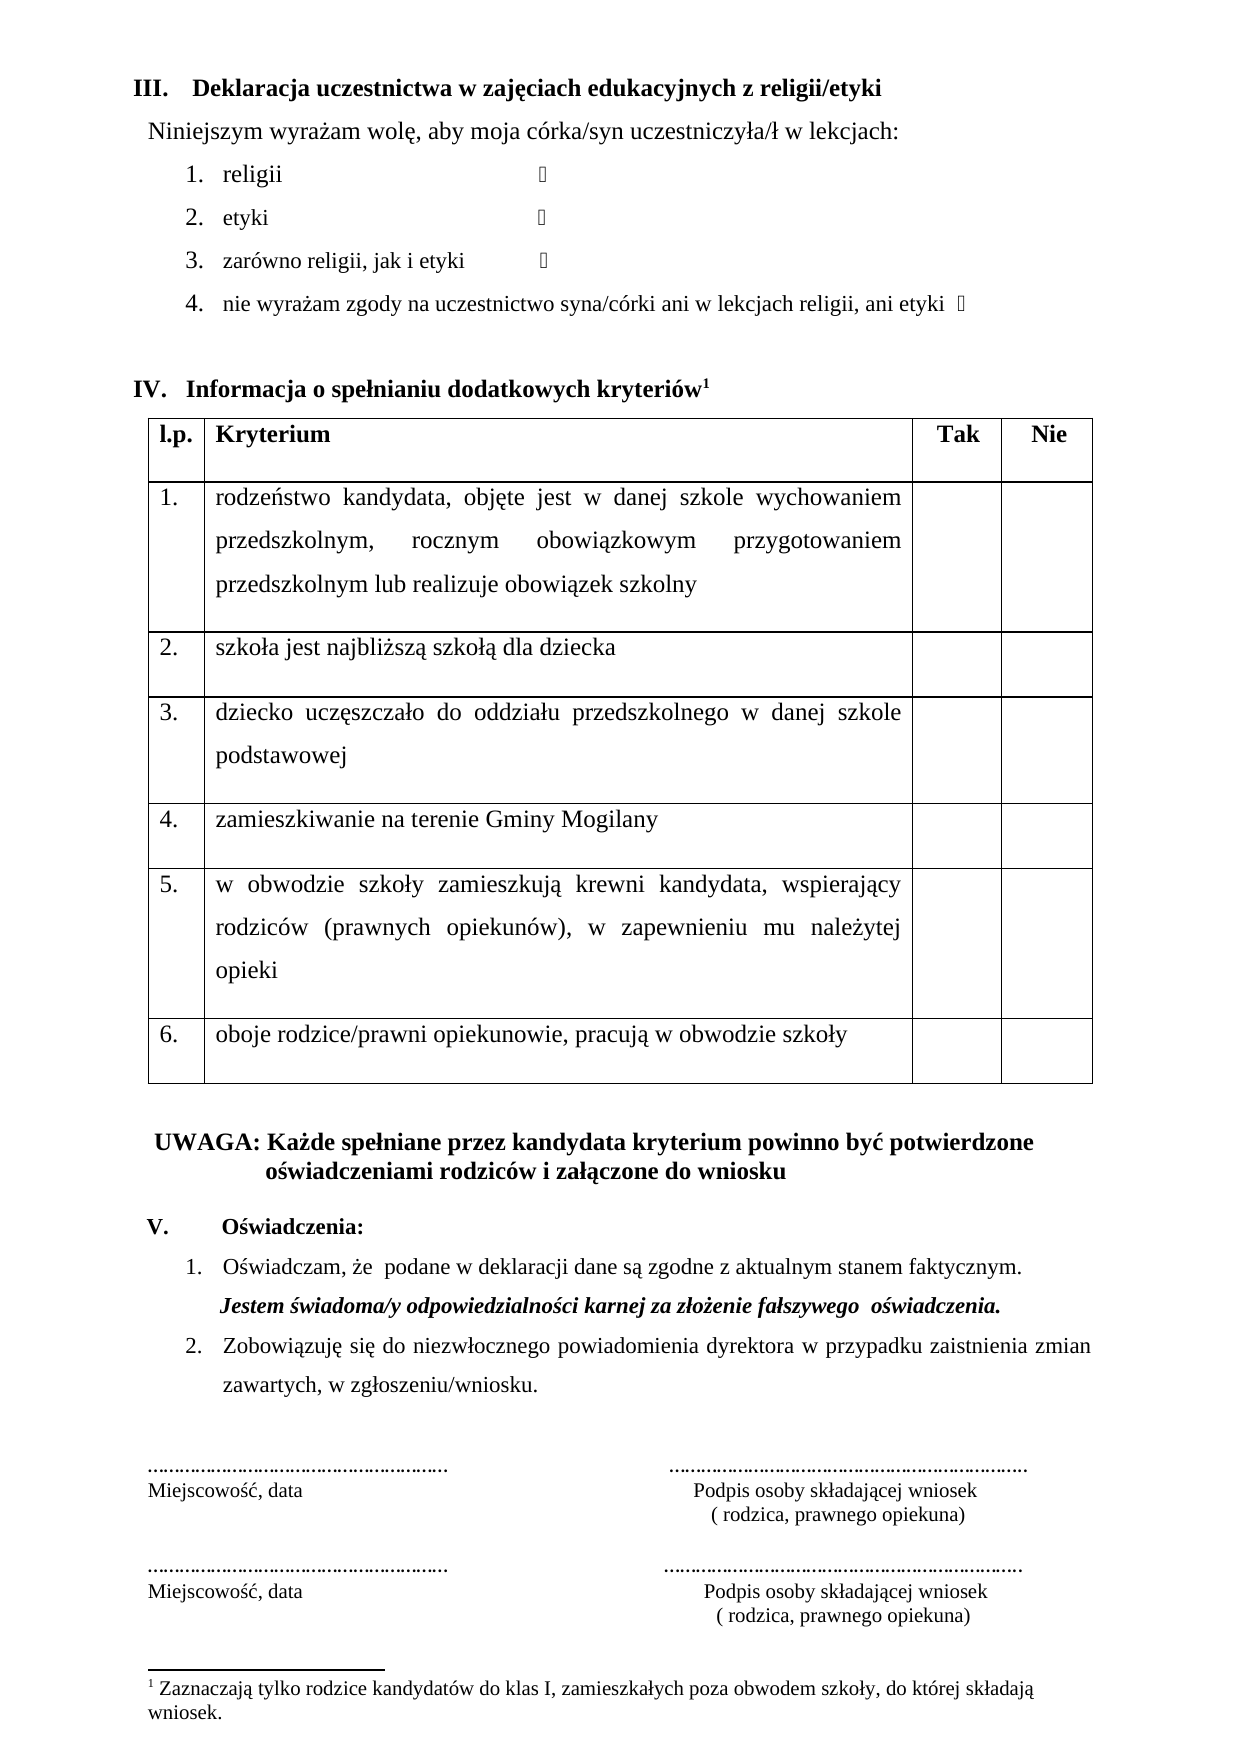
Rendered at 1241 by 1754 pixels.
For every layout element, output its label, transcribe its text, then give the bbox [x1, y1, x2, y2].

table_cell 2. [149, 633, 204, 696]
table_header Kryterium [205, 419, 912, 481]
table_cell [1002, 869, 1092, 1018]
table_cell 5. [149, 869, 204, 1018]
text ( rodzica, prawnego opiekuna) [148, 1603, 1093, 1627]
table_header Tak [913, 419, 1001, 481]
table_cell szkoła jest najbliższą szkołą dla dziecka [205, 633, 912, 696]
list Deklaracja uczestnictwa w zajęciach edukacyjnych z religii/etyki [133, 73, 1093, 101]
table_cell [1002, 698, 1092, 803]
table_cell [913, 869, 1001, 1018]
table_cell [1002, 804, 1092, 868]
table_cell w obwodzie szkoły zamieszkują krewni kandydata, wspierający rodziców (prawnych opiekunów), w zapewnieniu mu należytej opieki [205, 869, 912, 1018]
table_cell oboje rodzice/prawni opiekunowie, pracują w obwodzie szkoły [205, 1019, 912, 1083]
table_cell dziecko uczęszczało do oddziału przedszkolnego w danej szkole podstawowej [205, 698, 912, 803]
table_cell [913, 633, 1001, 696]
table_cell zamieszkiwanie na terenie Gminy Mogilany [205, 804, 912, 868]
table_cell [1002, 1019, 1092, 1083]
text UWAGA: Każde spełniane przez kandydata kryterium powinno być potwierdzone [148, 1127, 1093, 1156]
list Oświadczenia: [146, 1213, 1093, 1240]
list IV. Informacja o spełnianiu dodatkowych kryteriów [133, 374, 1093, 403]
table_cell [1002, 633, 1092, 696]
table_cell [913, 1019, 1001, 1083]
text Miejscowość, data Podpis osoby składającej wniosek [148, 1578, 1093, 1603]
list Oświadczam, że podane w deklaracji dane są zgodne z aktualnym stanem faktycznym. [185, 1253, 1093, 1279]
list Zobowiązuję się do niezwłocznego powiadomienia dyrektora w przypadku zaistnienia zmian zawartych, w zgłoszeniu/wniosku. [185, 1332, 1093, 1398]
table_cell [913, 698, 1001, 803]
table_header Nie [1002, 419, 1092, 481]
list religii [185, 159, 1093, 188]
table_cell 1. [149, 483, 204, 631]
table_header l.p. [149, 419, 204, 481]
text oświadczeniami rodziców i załączone do wniosku [148, 1156, 1093, 1185]
text ………………………………………………… ………………………………………………………….. [148, 1450, 1093, 1478]
list etyki [185, 202, 1093, 231]
text Jestem świadoma/y odpowiedzialności karnej za złożenie fałszywego oświadczenia. [185, 1292, 1093, 1319]
table_cell [913, 483, 1001, 631]
text Niniejszym wyrażam wolę, aby moja córka/syn uczestniczyła/ł w lekcjach: [148, 116, 1093, 144]
list nie wyrażam zgody na uczestnictwo syna/córki ani w lekcjach religii, ani etyki [185, 288, 1093, 317]
list zarówno religii, jak i etyki [185, 245, 1093, 274]
table_cell rodzeństwo kandydata, objęte jest w danej szkole wychowaniem przedszkolnym, rocznym obowiązkowym przygotowaniem przedszkolnym lub realizuje obowiązek szkolny [205, 483, 912, 631]
table_cell [913, 804, 1001, 868]
table_cell 6. [149, 1019, 204, 1083]
text ………………………………………………… ………………………………………………………….. [148, 1551, 1093, 1578]
table_cell 3. [149, 698, 204, 803]
table_cell 4. [149, 804, 204, 868]
table_cell [1002, 483, 1092, 631]
text Miejscowość, data Podpis osoby składającej wniosek [148, 1478, 1093, 1502]
text ( rodzica, prawnego opiekuna) [148, 1502, 1093, 1526]
